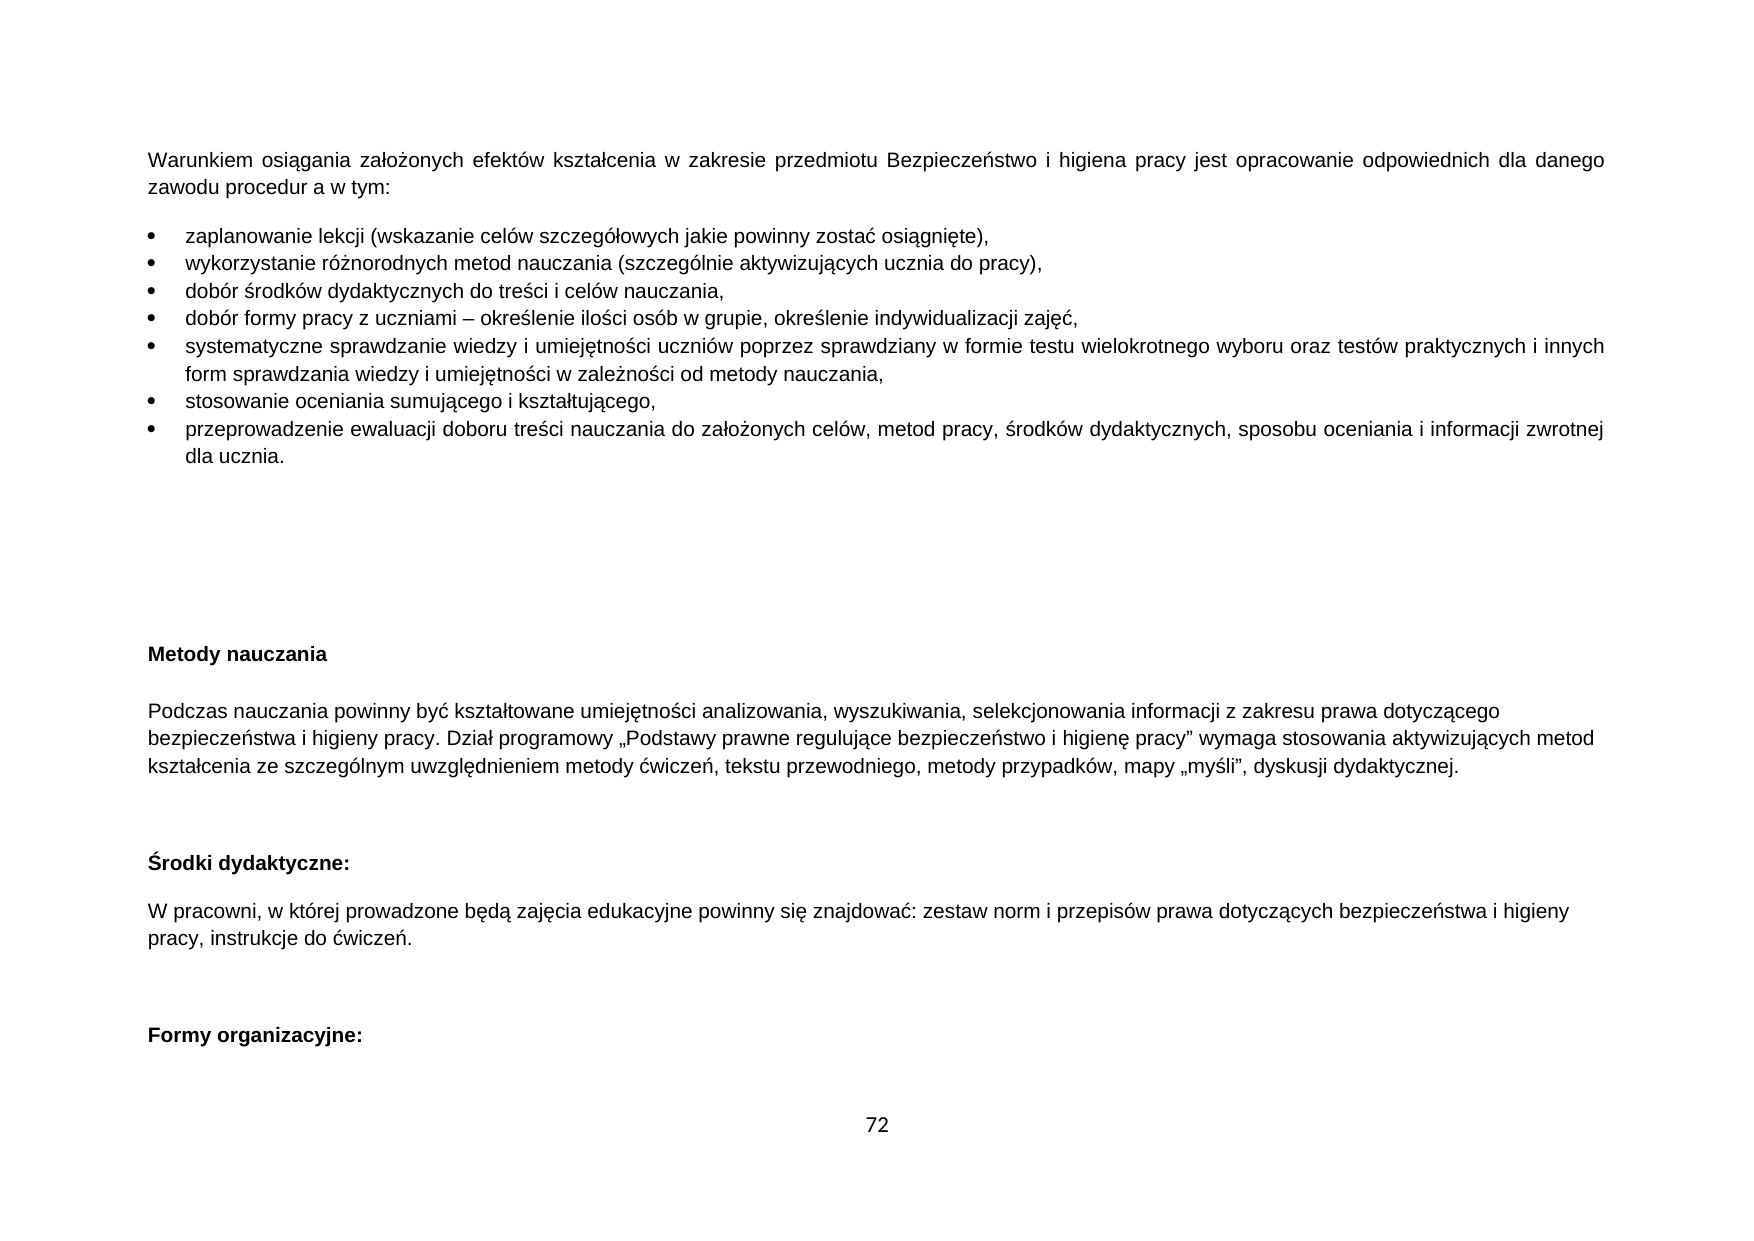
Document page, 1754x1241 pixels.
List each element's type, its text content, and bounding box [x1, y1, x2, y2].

text Środki dydaktyczne: [148, 850, 1606, 874]
text Formy organizacyjne: [148, 1023, 1606, 1047]
list dobór formy pracy z uczniami – określenie ilości osób w grupie, określenie indywidualizacji zajęć, [148, 306, 1606, 330]
list dobór środków dydaktycznych do treści i celów nauczania, [148, 279, 1606, 303]
text Podczas nauczania powinny być kształtowane umiejętności analizowania, wyszukiwania, selekcjonowania informacji z zakresu prawa dotyczącego bezpieczeństwa i higieny pracy. Dział programowy „Podstawy prawne regulujące bezpieczeństwo i higienę pracy” wymaga stosowania aktywizujących metod kształcenia ze szczególnym uwzględnieniem metody ćwiczeń, tekstu przewodniego, metody przypadków, mapy „myśli”, dyskusji dydaktycznej. [148, 699, 1606, 778]
list przeprowadzenie ewaluacji doboru treści nauczania do założonych celów, metod pracy, środków dydaktycznych, sposobu oceniania i informacji zwrotnej dla ucznia. [148, 417, 1606, 468]
list systematyczne sprawdzanie wiedzy i umiejętności uczniów poprzez sprawdziany w formie testu wielokrotnego wyboru oraz testów praktycznych i innych form sprawdzania wiedzy i umiejętności w zależności od metody nauczania, [148, 334, 1606, 385]
list stosowanie oceniania sumującego i kształtującego, [148, 389, 1606, 413]
list zaplanowanie lekcji (wskazanie celów szczegółowych jakie powinny zostać osiągnięte), [148, 223, 1606, 247]
text W pracowni, w której prowadzone będą zajęcia edukacyjne powinny się znajdować: zestaw norm i przepisów prawa dotyczących bezpieczeństwa i higieny pracy, instrukcje do ćwiczeń. [148, 899, 1606, 950]
text Metody nauczania [148, 642, 1606, 666]
list wykorzystanie różnorodnych metod nauczania (szczególnie aktywizujących ucznia do pracy), [148, 251, 1606, 275]
text Warunkiem osiągania założonych efektów kształcenia w zakresie przedmiotu Bezpieczeństwo i higiena pracy jest opracowanie odpowiednich dla danego zawodu procedur a w tym: [148, 148, 1606, 199]
